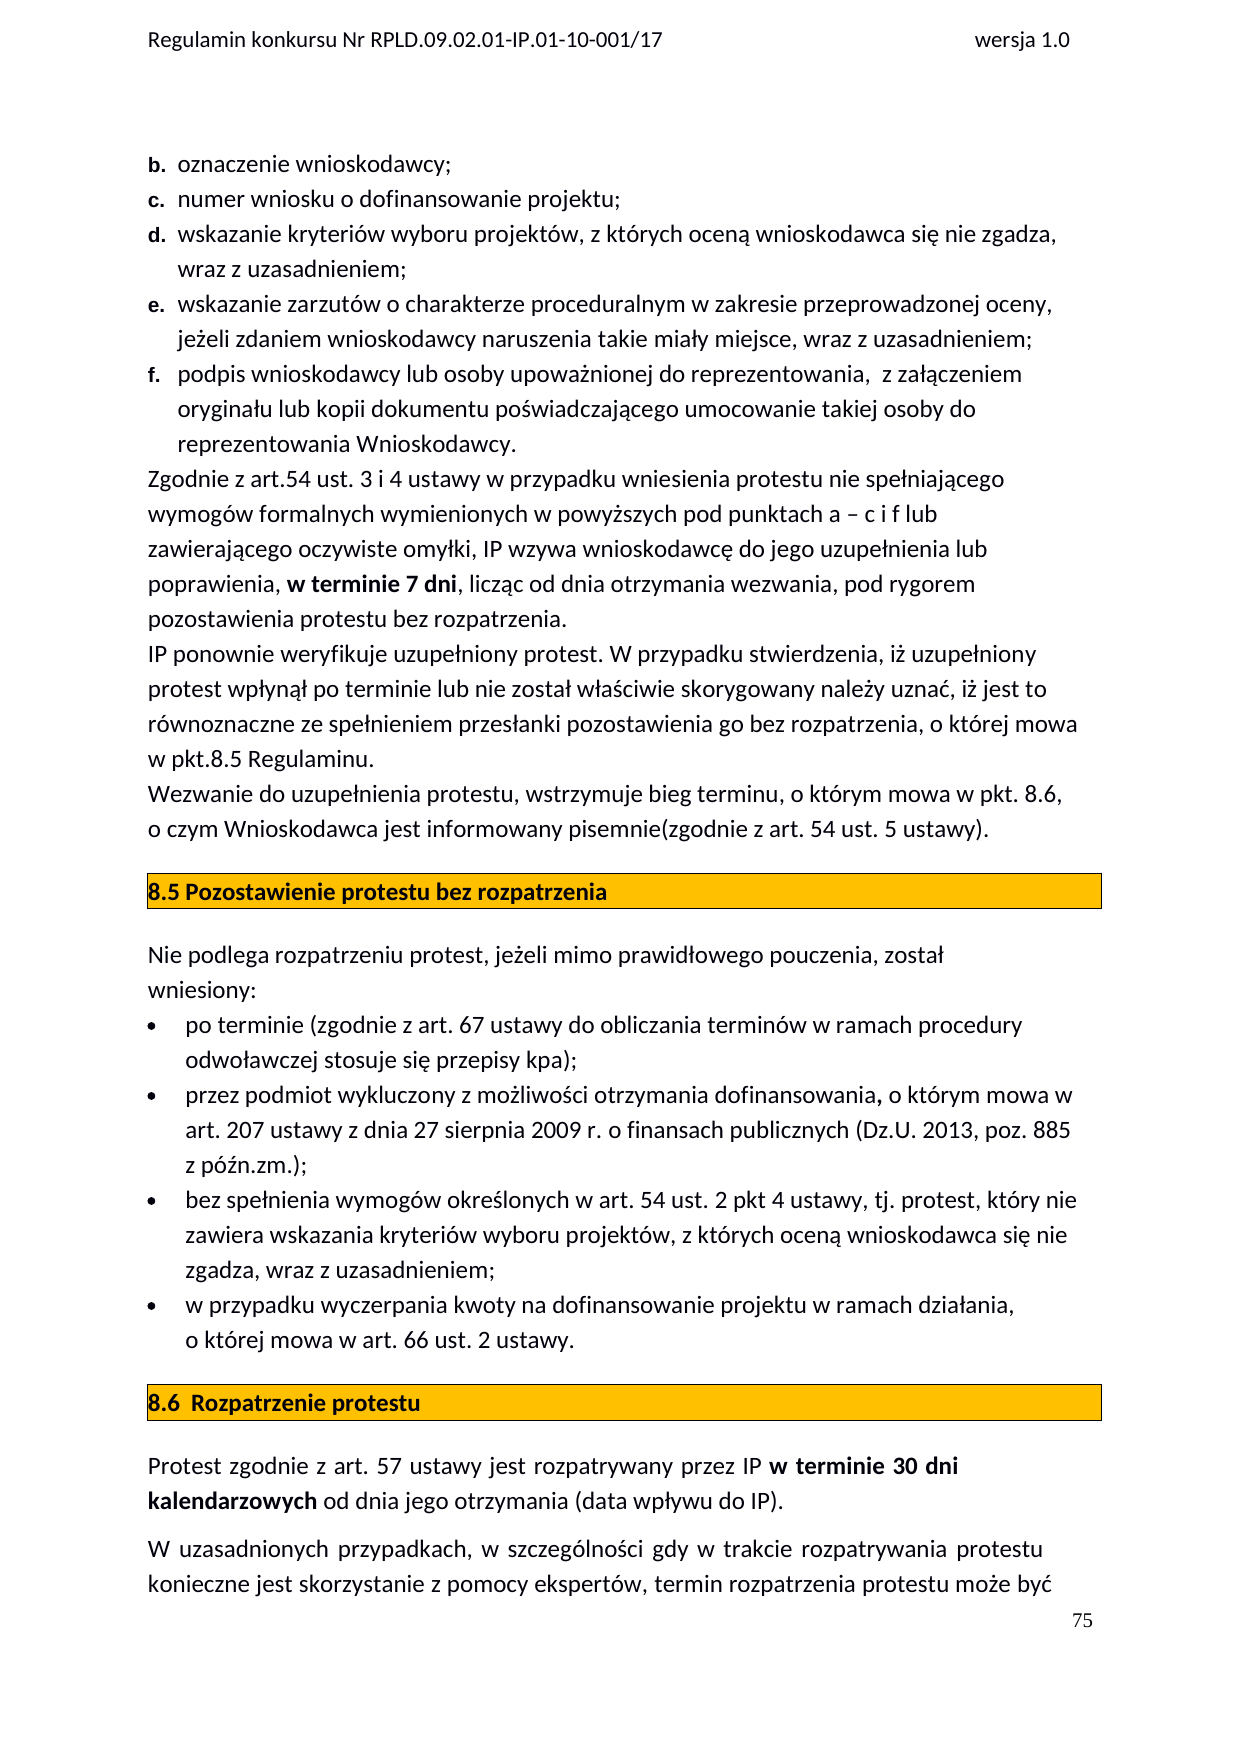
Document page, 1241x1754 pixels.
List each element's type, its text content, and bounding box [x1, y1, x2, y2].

list bez spełnienia wymogów określonych w art. 54 ust. 2 pkt 4 ustawy, tj. protest, który nie zawiera wskazania kryteriów wyboru projektów, z których oceną wnioskodawca się nie zgadza, wraz z uzasadnieniem; [148, 1184, 1081, 1284]
list Rozpatrzenie protestu [148, 1385, 1101, 1420]
list w przypadku wyczerpania kwoty na dofinansowanie projektu w ramach działania, o której mowa w art. 66 ust. 2 ustawy. [148, 1289, 1081, 1354]
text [148, 1533, 1081, 1598]
list przez podmiot wykluczony z możliwości otrzymania dofinansowania, o którym mowa w art. 207 ustawy z dnia 27 sierpnia 2009 r. o finansach publicznych (Dz.U. 2013, poz. 885 z późn.zm.); [148, 1079, 1081, 1179]
text Wezwanie do uzupełnienia protestu, wstrzymuje bieg terminu, o którym mowa w pkt. 8.6, o czym Wnioskodawca jest informowany pisemnie(zgodnie z art. 54 ust. 5 ustawy). [148, 778, 1081, 843]
list wskazanie zarzutów o charakterze proceduralnym w zakresie przeprowadzonej oceny, jeżeli zdaniem wnioskodawcy naruszenia takie miały miejsce, wraz z uzasadnieniem; [148, 288, 1081, 353]
list wskazanie kryteriów wyboru projektów, z których oceną wnioskodawca się nie zgadza, wraz z uzasadnieniem; [148, 218, 1081, 283]
list podpis wnioskodawcy lub osoby upoważnionej do reprezentowania, z załączeniem oryginału lub kopii dokumentu poświadczającego umocowanie takiej osoby do reprezentowania Wnioskodawcy. [148, 358, 1081, 458]
list po terminie (zgodnie z art. 67 ustawy do obliczania terminów w ramach procedury odwoławczej stosuje się przepisy kpa); [148, 1009, 1078, 1074]
list numer wniosku o dofinansowanie projektu; [148, 183, 1092, 213]
text IP ponownie weryfikuje uzupełniony protest. W przypadku stwierdzenia, iż uzupełniony protest wpłynął po terminie lub nie został właściwie skorygowany należy uznać, iż jest to równoznaczne ze spełnieniem przesłanki pozostawienia go bez rozpatrzenia, o której mowa w pkt.8.5 Regulaminu. [148, 638, 1081, 773]
list Pozostawienie protestu bez rozpatrzenia [148, 874, 1101, 908]
text Nie podlega rozpatrzeniu protest, jeżeli mimo prawidłowego pouczenia, został wniesiony: [148, 939, 1038, 1004]
text Protest zgodnie z art. 57 ustawy jest rozpatrywany przez IP w terminie 30 dni kalendarzowych od dnia jego otrzymania (data wpływu do IP). [148, 1450, 1082, 1516]
list oznaczenie wnioskodawcy; [148, 148, 1092, 178]
text Zgodnie z art.54 ust. 3 i 4 ustawy w przypadku wniesienia protestu nie spełniającego wymogów formalnych wymienionych w powyższych pod punktach a – c i f lub zawierającego oczywiste omyłki, IP wzywa wnioskodawcę do jego uzupełnienia lub poprawienia, w terminie 7 dni, licząc od dnia otrzymania wezwania, pod rygorem pozostawienia protestu bez rozpatrzenia. [148, 463, 1081, 633]
